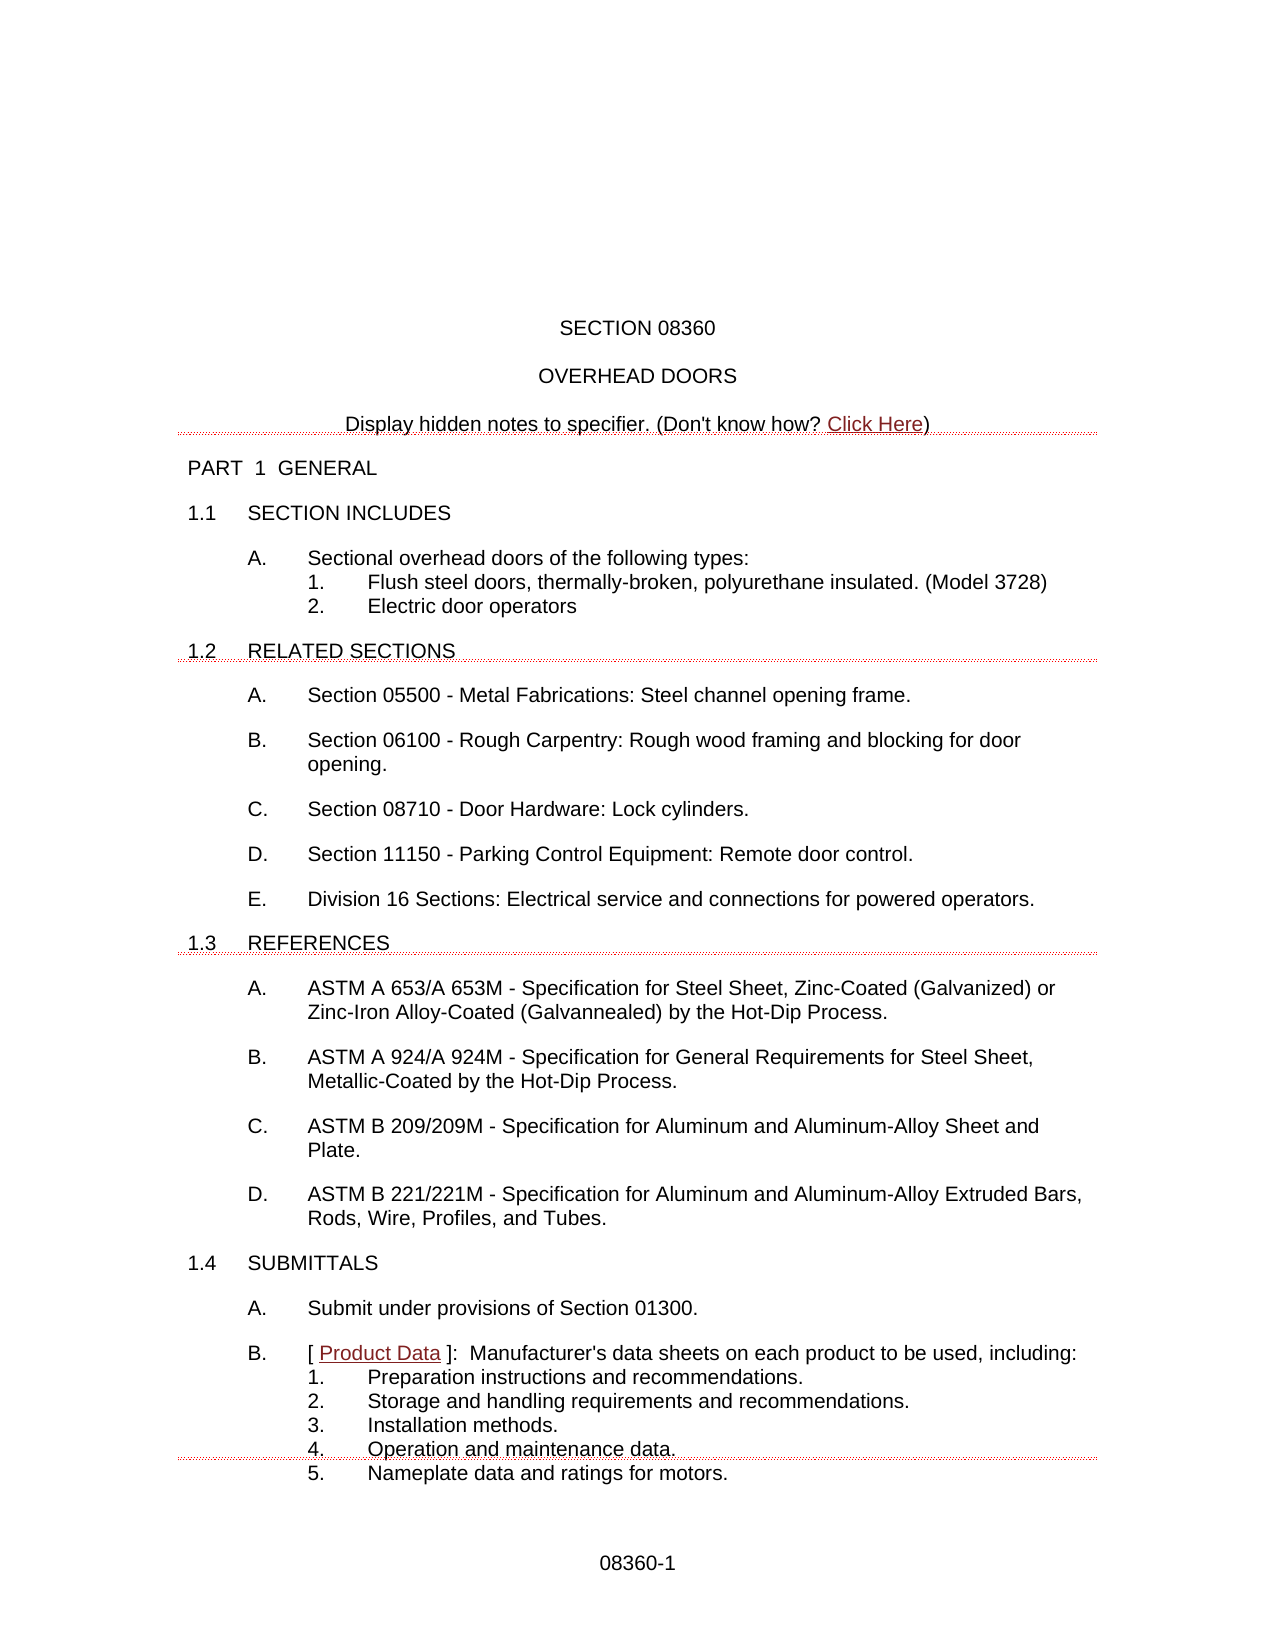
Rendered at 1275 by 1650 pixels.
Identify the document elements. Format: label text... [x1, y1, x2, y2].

title OVERHEAD DOORS [187, 363, 1087, 387]
list SECTION INCLUDES [187, 501, 1087, 525]
list Section 05500 - Metal Fabrications: Steel channel opening frame. [247, 683, 1087, 707]
title Display hidden notes to specifier. (Don't know how? Click Here) [187, 411, 1087, 435]
list Nameplate data and ratings for motors. [307, 1460, 1087, 1484]
list RELATED SECTIONS [187, 638, 1087, 662]
list SUBMITTALS [187, 1251, 1087, 1275]
list Electric door operators [307, 594, 1087, 618]
list Section 08710 - Door Hardware: Lock cylinders. [247, 797, 1087, 821]
list Installation methods. [307, 1412, 1087, 1436]
list ASTM A 653/A 653M - Specification for Steel Sheet, Zinc-Coated (Galvanized) or Zinc-Iron Alloy-Coated (Galvannealed) by the Hot-Dip Process. [247, 976, 1087, 1024]
list REFERENCES [187, 931, 1087, 955]
list [ Product Data ]: Manufacturer's data sheets on each product to be used, including: [247, 1341, 1087, 1364]
list ASTM B 221/221M - Specification for Aluminum and Aluminum-Alloy Extruded Bars, Rods, Wire, Profiles, and Tubes. [247, 1182, 1087, 1230]
list GENERAL [187, 456, 1087, 480]
list Division 16 Sections: Electrical service and connections for powered operators. [247, 886, 1087, 910]
list Section 11150 - Parking Control Equipment: Remote door control. [247, 842, 1087, 866]
list Section 06100 - Rough Carpentry: Rough wood framing and blocking for door opening. [247, 728, 1087, 776]
list Operation and maintenance data. [307, 1436, 1087, 1460]
list Sectional overhead doors of the following types: [247, 546, 1087, 570]
list ASTM B 209/209M - Specification for Aluminum and Aluminum-Alloy Sheet and Plate. [247, 1113, 1087, 1161]
title SECTION 08360 [187, 316, 1087, 339]
list Preparation instructions and recommendations. [307, 1364, 1087, 1388]
list Flush steel doors, thermally-broken, polyurethane insulated. (Model 3728) [307, 570, 1087, 594]
list Submit under provisions of Section 01300. [247, 1296, 1087, 1320]
list ASTM A 924/A 924M - Specification for General Requirements for Steel Sheet, Metallic-Coated by the Hot-Dip Process. [247, 1045, 1087, 1093]
list Storage and handling requirements and recommendations. [307, 1388, 1087, 1412]
